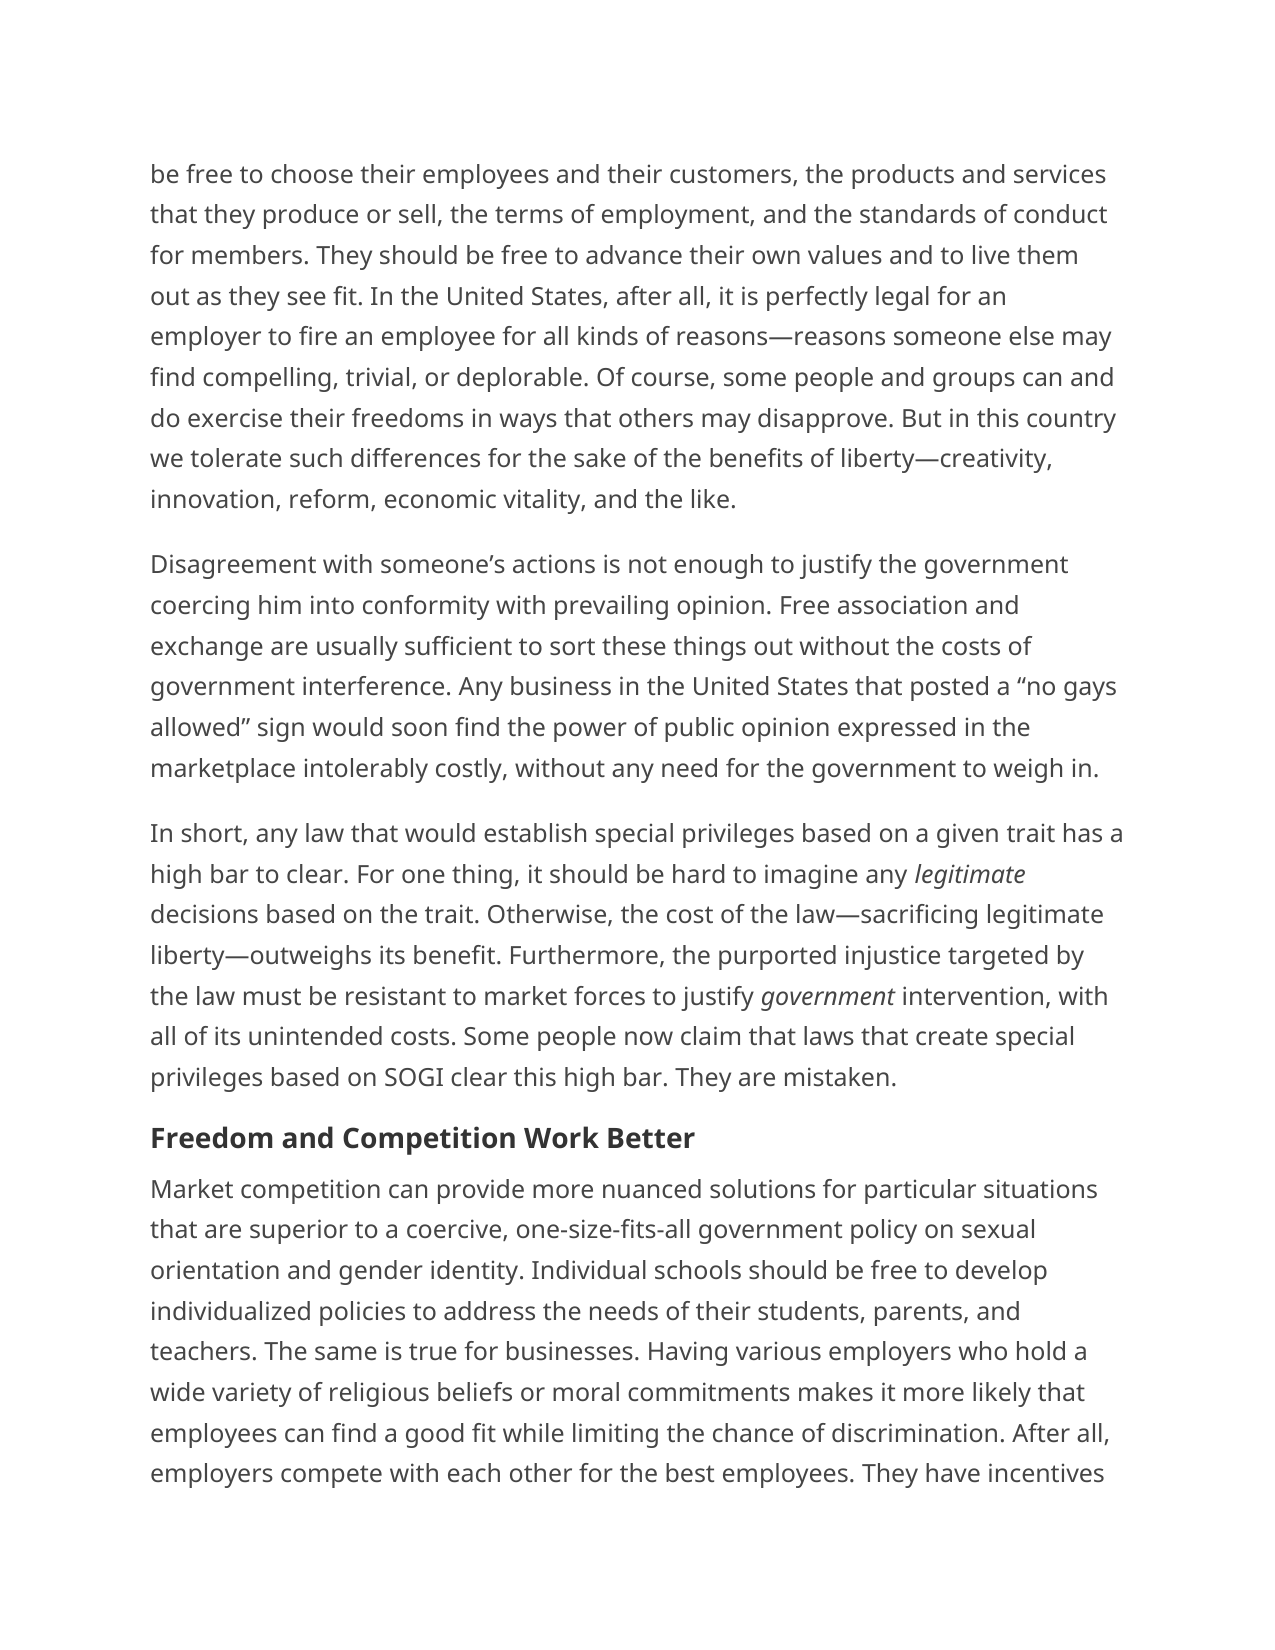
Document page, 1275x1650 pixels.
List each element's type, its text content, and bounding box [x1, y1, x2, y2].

text In short, any law that would establish special privileges based on a given trait has a high bar to clear. For one thing, it should be hard to imagine any legitimate decisions based on the trait. Otherwise, the cost of the law—sacrificing legitimate liberty—outweighs its benefit. Furthermore, the purported injustice targeted by the law must be resistant to market forces to justify government intervention, with all of its unintended costs. Some people now claim that laws that create special privileges based on SOGI clear this high bar. They are mistaken. [150, 809, 1125, 1094]
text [150, 1165, 1125, 1490]
text Disagreement with someone’s actions is not enough to justify the government coercing him into conformity with prevailing opinion. Free association and exchange are usually sufficient to sort these things out without the costs of government interference. Any business in the United States that posted a “no gays allowed” sign would soon find the power of public opinion expressed in the marketplace intolerably costly, without any need for the government to weigh in. [150, 541, 1125, 784]
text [150, 150, 1125, 516]
text Freedom and Competition Work Better [150, 1119, 1125, 1157]
